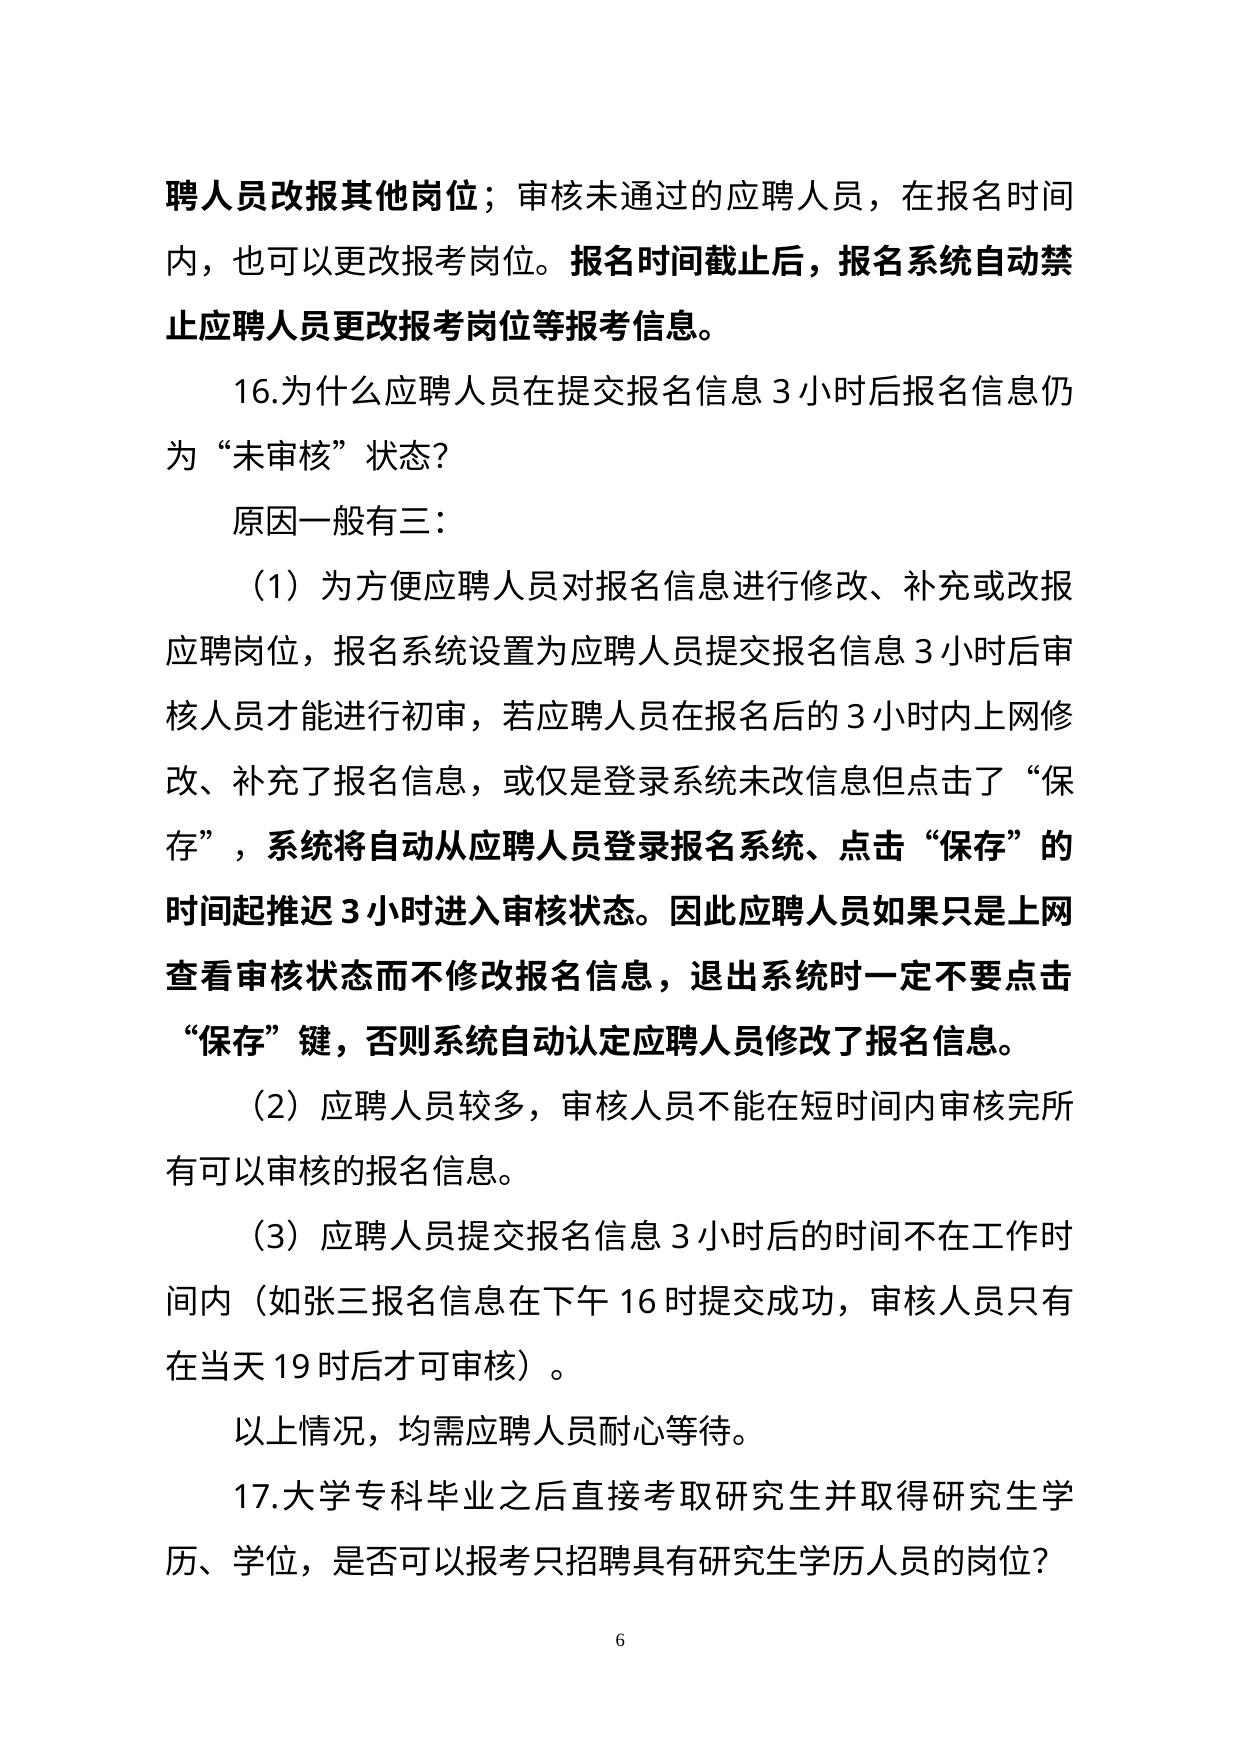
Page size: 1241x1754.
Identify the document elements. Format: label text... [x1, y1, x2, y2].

text 原因一般有三： [165, 487, 1075, 552]
text 17.大学专科毕业之后直接考取研究生并取得研究生学历、学位，是否可以报考只招聘具有研究生学历人员的岗位？ [165, 1462, 1075, 1592]
text （2）应聘人员较多，审核人员不能在短时间内审核完所有可以审核的报名信息。 [165, 1072, 1075, 1202]
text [165, 162, 1075, 357]
text （1）为方便应聘人员对报名信息进行修改、补充或改报应聘岗位，报名系统设置为应聘人员提交报名信息3小时后审核人员才能进行初审，若应聘人员在报名后的3小时内上网修改、补充了报名信息，或仅是登录系统未改信息但点击了“保存”，系统将自动从应聘人员登录报名系统、点击“保存”的时间起推迟3小时进入审核状态。因此应聘人员如果只是上网查看审核状态而不修改报名信息，退出系统时一定不要点击“保存”键，否则系统自动认定应聘人员修改了报名信息。 [165, 552, 1075, 1072]
text 以上情况，均需应聘人员耐心等待。 [165, 1397, 1075, 1462]
text （3）应聘人员提交报名信息3小时后的时间不在工作时间内（如张三报名信息在下午16时提交成功，审核人员只有在当天19时后才可审核）。 [165, 1202, 1075, 1397]
text 16.为什么应聘人员在提交报名信息3小时后报名信息仍为“未审核”状态？ [165, 357, 1075, 487]
